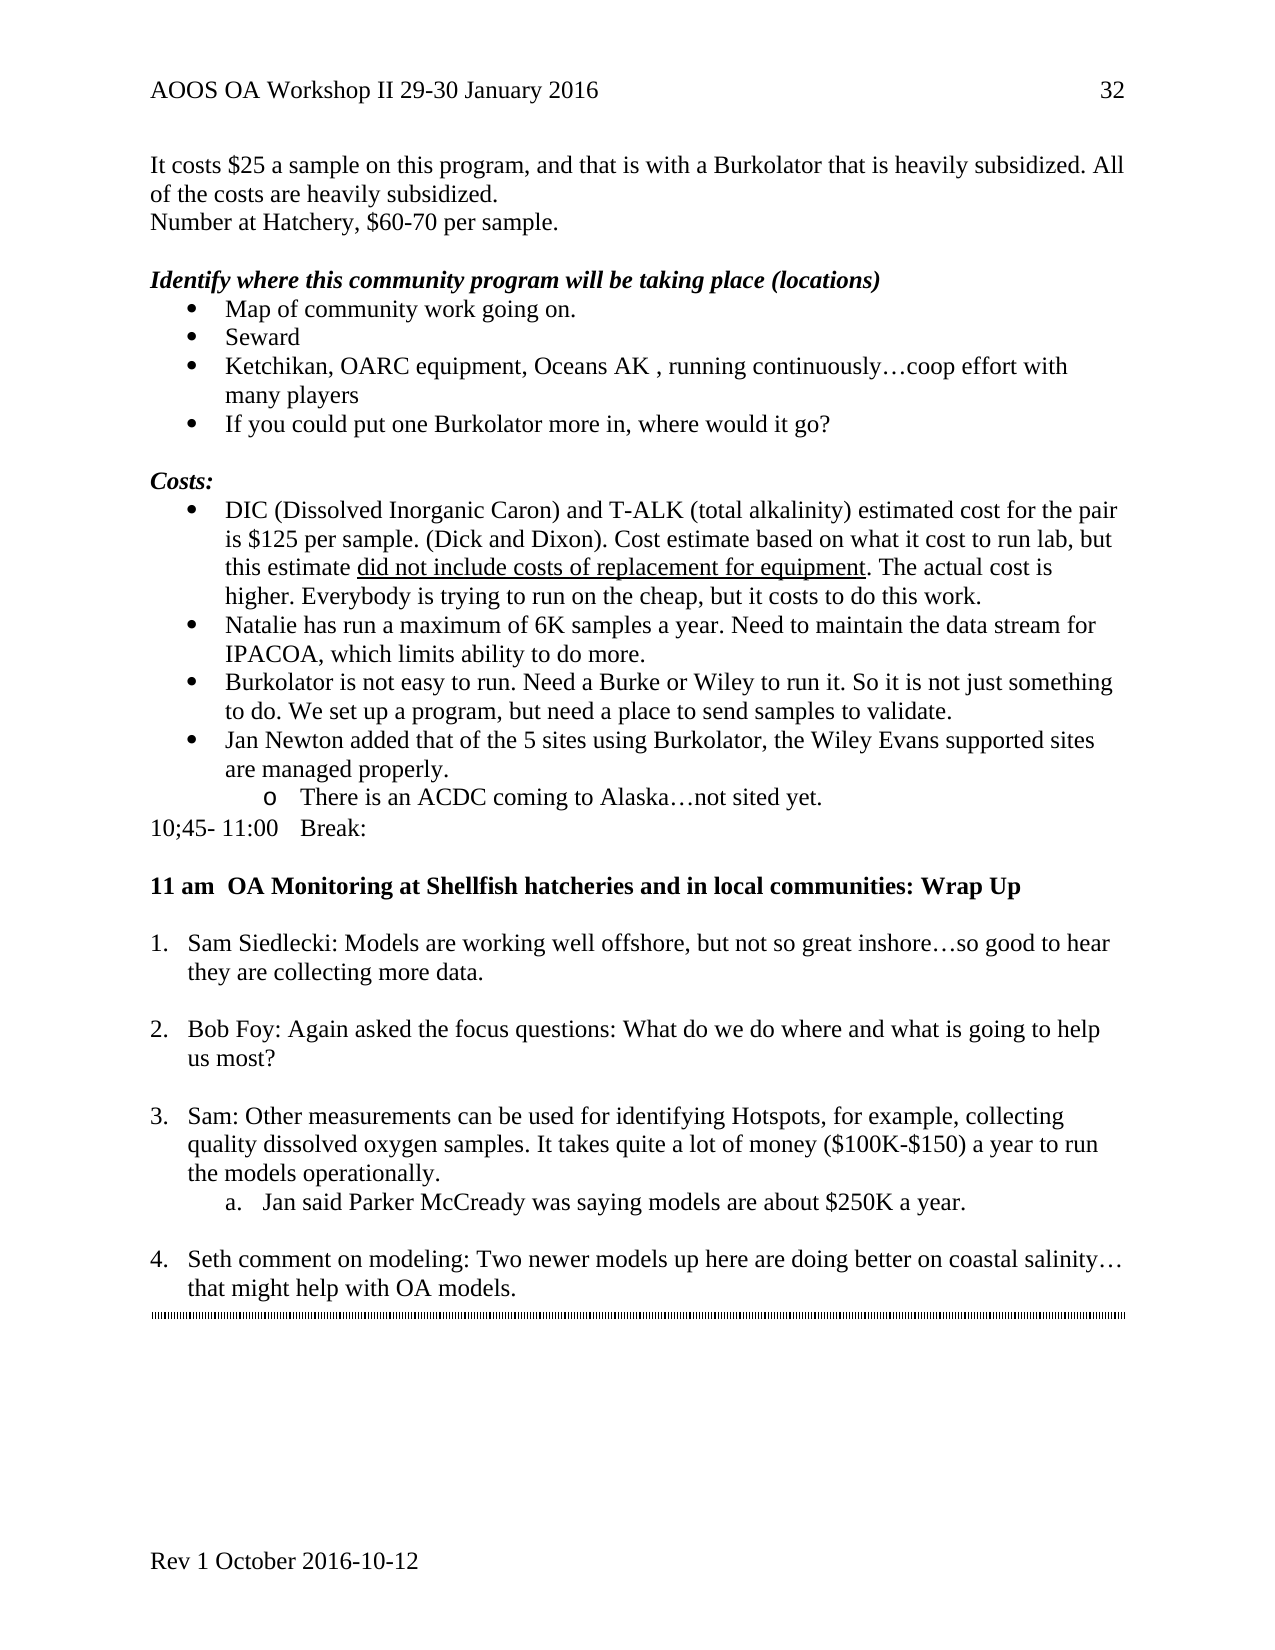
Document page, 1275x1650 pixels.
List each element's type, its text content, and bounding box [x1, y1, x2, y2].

text Identify where this community program will be taking place (locations) [150, 265, 1125, 294]
text It costs $25 a sample on this program, and that is with a Burkolator that is heavily subsidized. All of the costs are heavily subsidized. [150, 150, 1125, 207]
list Seward [187, 322, 1125, 351]
list Natalie has run a maximum of 6K samples a year. Need to maintain the data stream for IPACOA, which limits ability to do more. [187, 610, 1125, 667]
list Seth comment on modeling: Two newer models up here are doing better on coastal salinity…that might help with OA models. [150, 1244, 1125, 1319]
list There is an ACDC coming to Alaska…not sited yet. [262, 782, 1125, 813]
text 10;45- 11:00 Break: [150, 813, 1125, 842]
list Jan said Parker McCready was saying models are about $250K a year. [225, 1187, 1125, 1216]
list Jan Newton added that of the 5 sites using Burkolator, the Wiley Evans supported sites are managed properly. [187, 725, 1125, 782]
list Ketchikan, OARC equipment, Oceans AK , running continuously…coop effort with many players [187, 351, 1125, 409]
list Sam: Other measurements can be used for identifying Hotspots, for example, collecting quality dissolved oxygen samples. It takes quite a lot of money ($100K-$150) a year to run the models operationally. [150, 1101, 1125, 1187]
text Costs: [150, 466, 1125, 495]
text Number at Hatchery, $60-70 per sample. [150, 207, 1125, 236]
text 11 am OA Monitoring at Shellfish hatcheries and in local communities: Wrap Up [150, 871, 1125, 899]
list Sam Siedlecki: Models are working well offshore, but not so great inshore…so good to hear they are collecting more data. [150, 928, 1125, 986]
list Burkolator is not easy to run. Need a Burke or Wiley to run it. So it is not just something to do. We set up a program, but need a place to send samples to validate. [187, 667, 1125, 725]
list If you could put one Burkolator more in, where would it go? [187, 409, 1125, 437]
list DIC (Dissolved Inorganic Caron) and T-ALK (total alkalinity) estimated cost for the pair is $125 per sample. (Dick and Dixon). Cost estimate based on what it cost to run lab, but this estimate did not include costs of replacement for equipment. The actual cost is higher. Everybody is trying to run on the cheap, but it costs to do this work. [187, 495, 1125, 610]
list Map of community work going on. [187, 294, 1125, 322]
list Bob Foy: Again asked the focus questions: What do we do where and what is going to help us most? [150, 1014, 1125, 1072]
